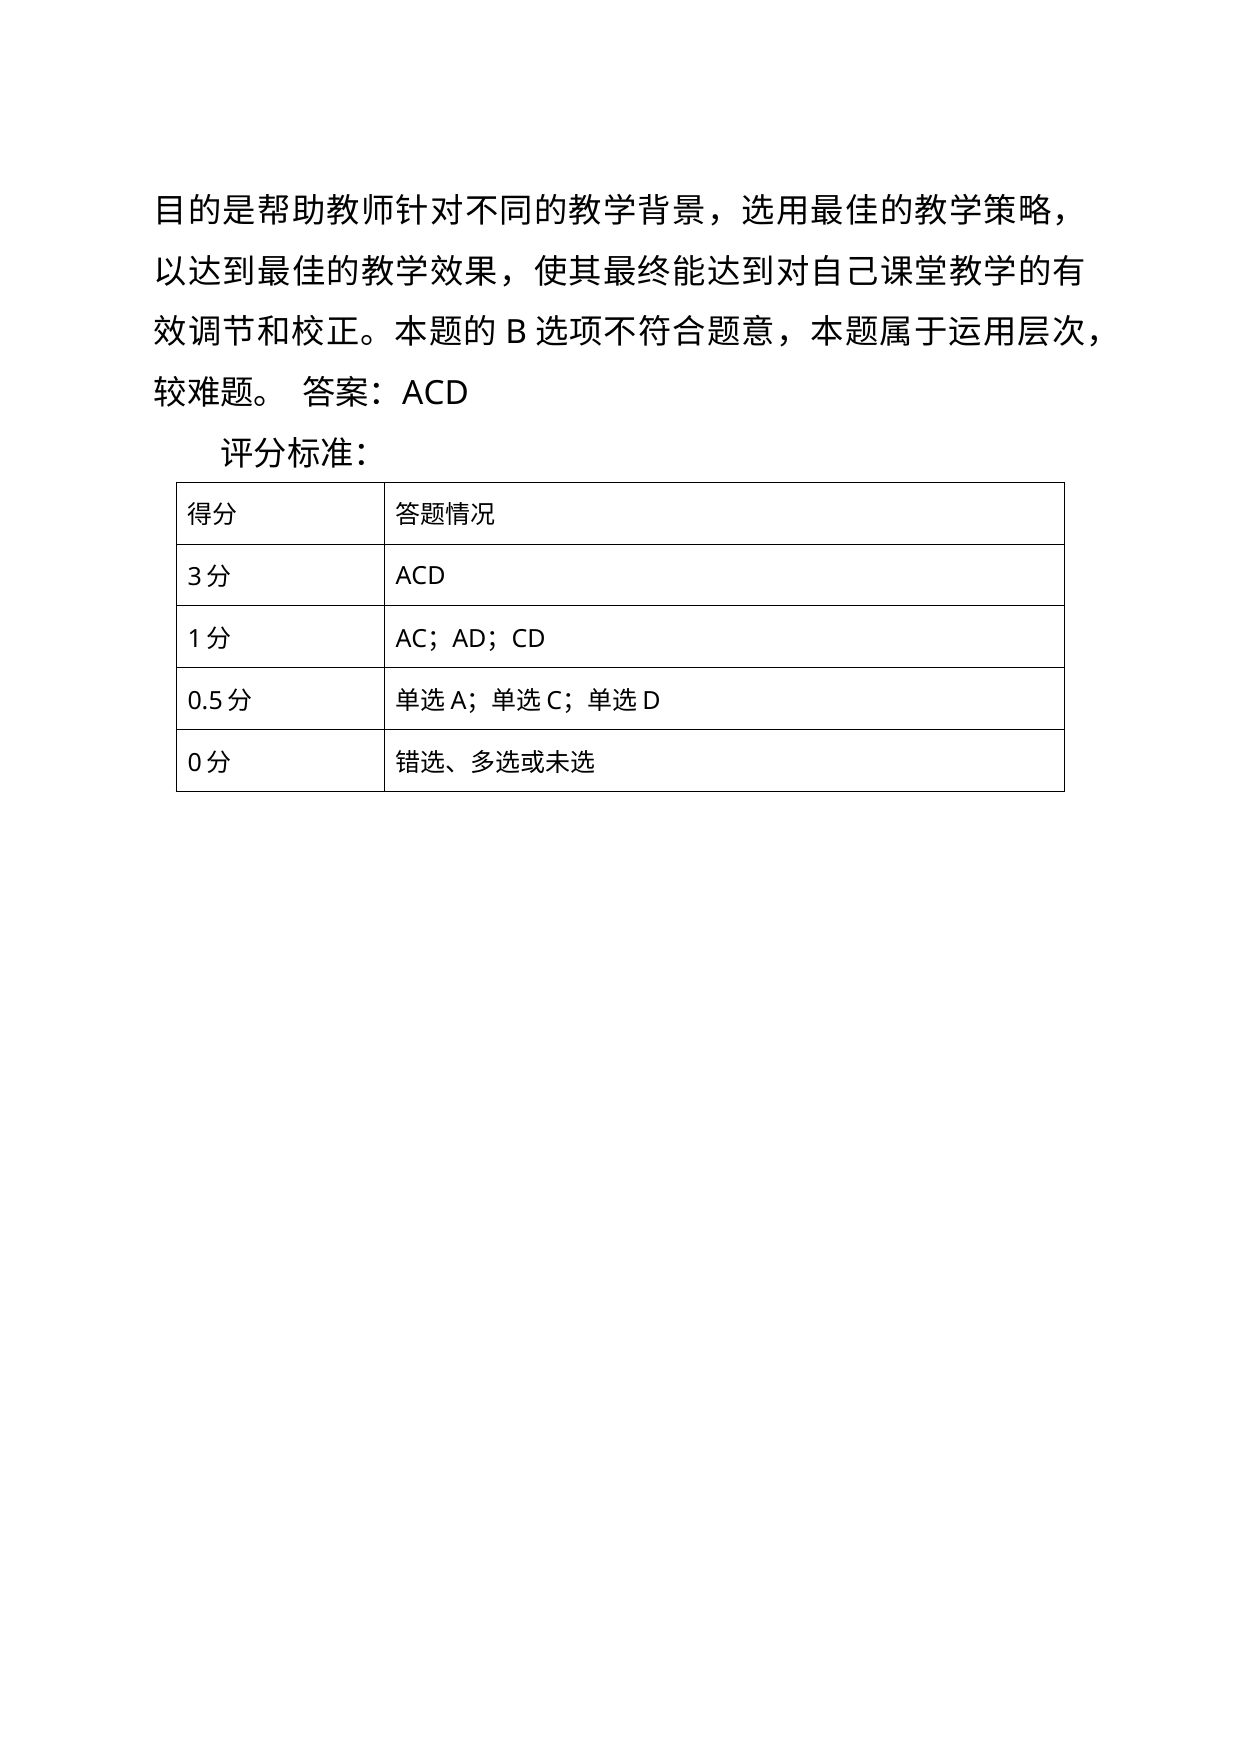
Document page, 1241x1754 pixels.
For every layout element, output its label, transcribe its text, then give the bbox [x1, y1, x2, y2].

table_cell 1分 [177, 606, 384, 667]
table_header 答题情况 [385, 483, 1064, 543]
table_cell 0分 [177, 730, 384, 791]
table_cell 3分 [177, 545, 384, 605]
table_cell 错选、多选或未选 [385, 730, 1064, 791]
text 评分标准： [153, 421, 1087, 482]
table_header 得分 [177, 483, 384, 543]
table_cell AC；AD；CD [385, 606, 1064, 667]
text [153, 177, 1087, 421]
table_cell 单选A；单选C；单选D [385, 668, 1064, 729]
table_cell ACD [385, 545, 1064, 605]
table_cell 0.5分 [177, 668, 384, 729]
